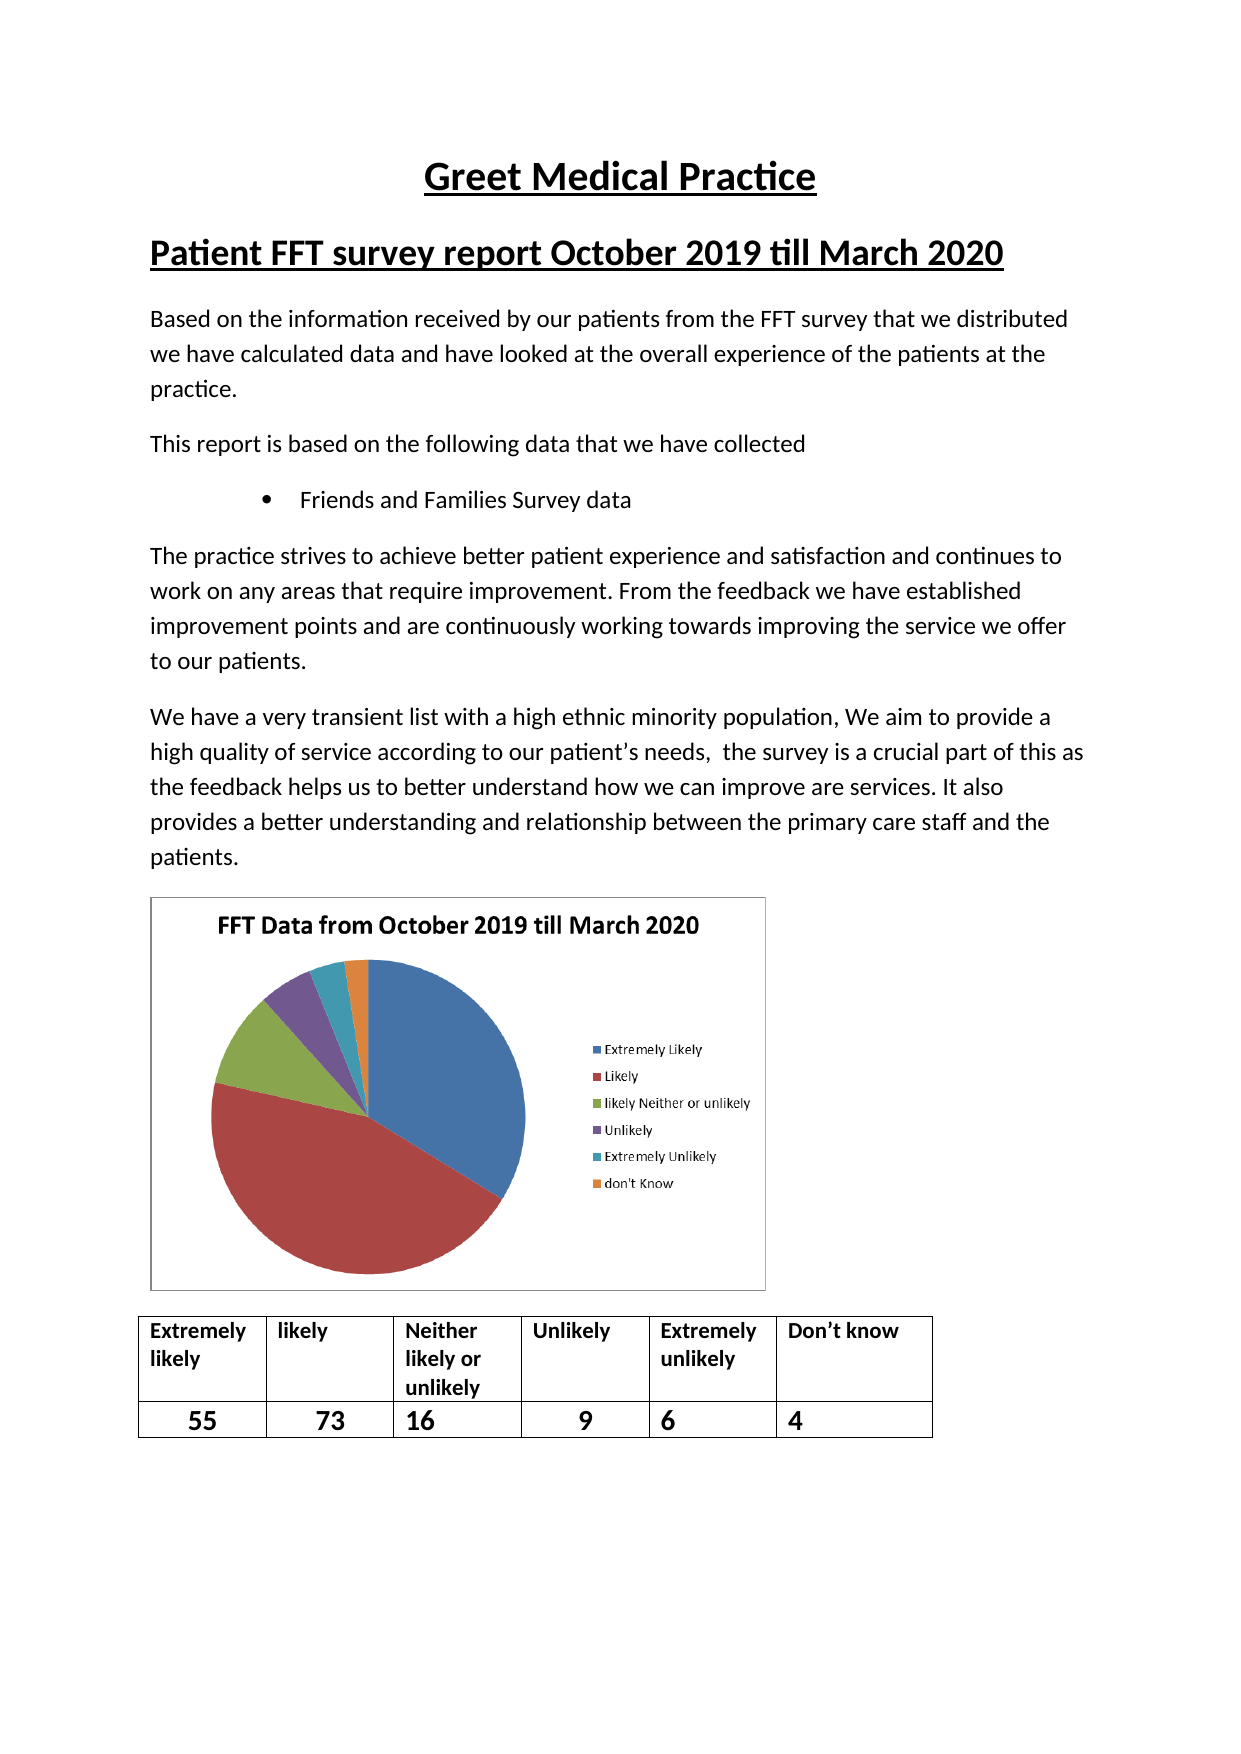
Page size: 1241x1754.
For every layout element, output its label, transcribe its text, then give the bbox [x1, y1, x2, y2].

list Friends and Families Survey data [262, 484, 1090, 515]
table_cell 16 [394, 1402, 521, 1437]
table_header Don’t know [777, 1317, 932, 1401]
table_header Unlikely [522, 1317, 649, 1401]
text Greet Medical Practice [150, 150, 1090, 201]
table_cell 4 [777, 1402, 932, 1437]
table_cell 55 [139, 1402, 266, 1437]
table_cell 6 [650, 1402, 776, 1437]
text The practice strives to achieve better patient experience and satisfaction and continues to work on any areas that require improvement. From the feedback we have established improvement points and are continuously working towards improving the service we offer to our patients. [150, 540, 1090, 676]
table_header likely [267, 1317, 393, 1401]
text This report is based on the following data that we have collected [150, 429, 1090, 459]
picture [150, 897, 766, 1291]
text Based on the information received by our patients from the FFT survey that we distributed we have calculated data and have looked at the overall experience of the patients at the practice. [150, 303, 1090, 403]
table_header Neither likely or unlikely [394, 1317, 521, 1401]
text Patient FFT survey report October 2019 till March 2020 [150, 229, 1090, 275]
table_header Extremely likely [139, 1317, 266, 1401]
table_header Extremely unlikely [650, 1317, 776, 1401]
text We have a very transient list with a high ethnic minority population, We aim to provide a high quality of service according to our patient’s needs, the survey is a crucial part of this as the feedback helps us to better understand how we can improve are services. It also provides a better understanding and relationship between the primary care staff and the patients. [150, 701, 1090, 872]
table_cell 9 [522, 1402, 649, 1437]
table_cell 73 [267, 1402, 393, 1437]
